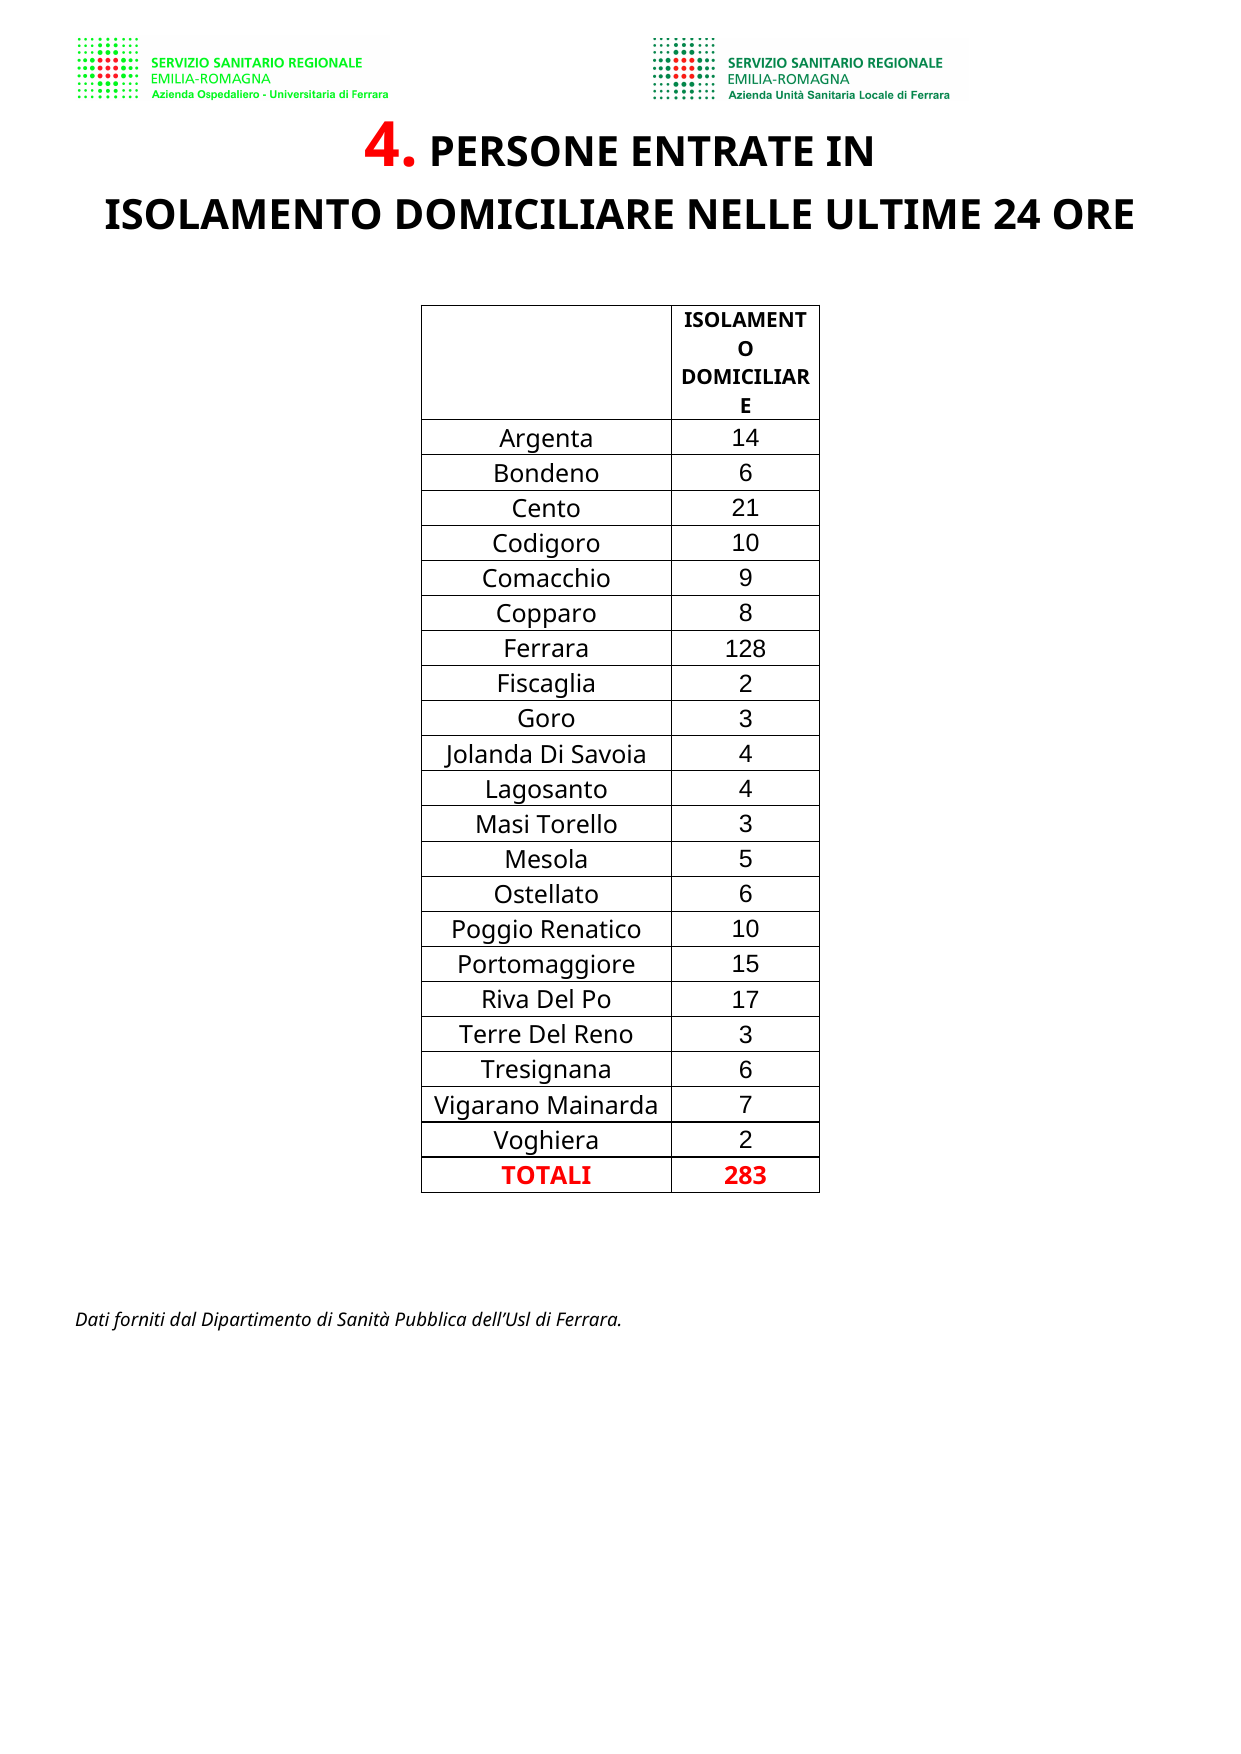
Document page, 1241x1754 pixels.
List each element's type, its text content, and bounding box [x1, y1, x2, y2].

table_cell Masi Torello [422, 806, 671, 841]
table_cell Copparo [422, 596, 671, 630]
table_cell 283 [672, 1158, 819, 1192]
table_cell Lagosanto [422, 771, 671, 805]
table_cell Goro [422, 701, 671, 735]
table_cell 3 [672, 1017, 819, 1051]
table_cell 14 [672, 420, 819, 454]
table_cell 3 [672, 701, 819, 735]
table_cell Riva Del Po [422, 982, 671, 1016]
table_cell 10 [672, 912, 819, 946]
table_cell 17 [672, 982, 819, 1016]
table_cell Voghiera [422, 1123, 671, 1156]
table_cell Bondeno [422, 455, 671, 489]
table_cell 3 [672, 806, 819, 841]
table_cell Mesola [422, 842, 671, 876]
table_cell Fiscaglia [422, 666, 671, 700]
table_cell Terre Del Reno [422, 1017, 671, 1051]
table_cell Portomaggiore [422, 947, 671, 981]
table_cell TOTALI [422, 1158, 671, 1192]
table_cell 128 [672, 631, 819, 665]
table_cell 10 [672, 526, 819, 560]
table_cell 8 [672, 596, 819, 630]
table_cell 15 [672, 947, 819, 981]
picture [75, 35, 391, 101]
table_cell 6 [672, 1052, 819, 1086]
table_cell Codigoro [422, 526, 671, 560]
table_cell Comacchio [422, 561, 671, 595]
table_cell 9 [672, 561, 819, 595]
table_cell Ferrara [422, 631, 671, 665]
table_cell 5 [672, 842, 819, 876]
table_cell 6 [672, 877, 819, 911]
picture [653, 38, 969, 101]
table_cell 2 [672, 1123, 819, 1156]
table_cell Tresignana [422, 1052, 671, 1086]
text Dati forniti dal Dipartimento di Sanità Pubblica dell’Usl di Ferrara. [75, 1306, 1165, 1332]
text 4. PERSONE ENTRATE IN [75, 100, 1165, 185]
table_cell 6 [672, 455, 819, 489]
table_header [422, 306, 671, 419]
table_cell 4 [672, 771, 819, 805]
text ISOLAMENTO DOMICILIARE NELLE ULTIME 24 ORE [75, 185, 1165, 242]
table_cell Cento [422, 491, 671, 524]
table_cell Poggio Renatico [422, 912, 671, 946]
table_cell Jolanda Di Savoia [422, 736, 671, 770]
table_cell 2 [672, 666, 819, 700]
table_cell Ostellato [422, 877, 671, 911]
table_cell 21 [672, 491, 819, 524]
table_cell 7 [672, 1087, 819, 1121]
table_header ISOLAMENTO DOMICILIARE [672, 306, 819, 419]
table_cell Vigarano Mainarda [422, 1087, 671, 1121]
table_cell 4 [672, 736, 819, 770]
table_cell Argenta [422, 420, 671, 454]
